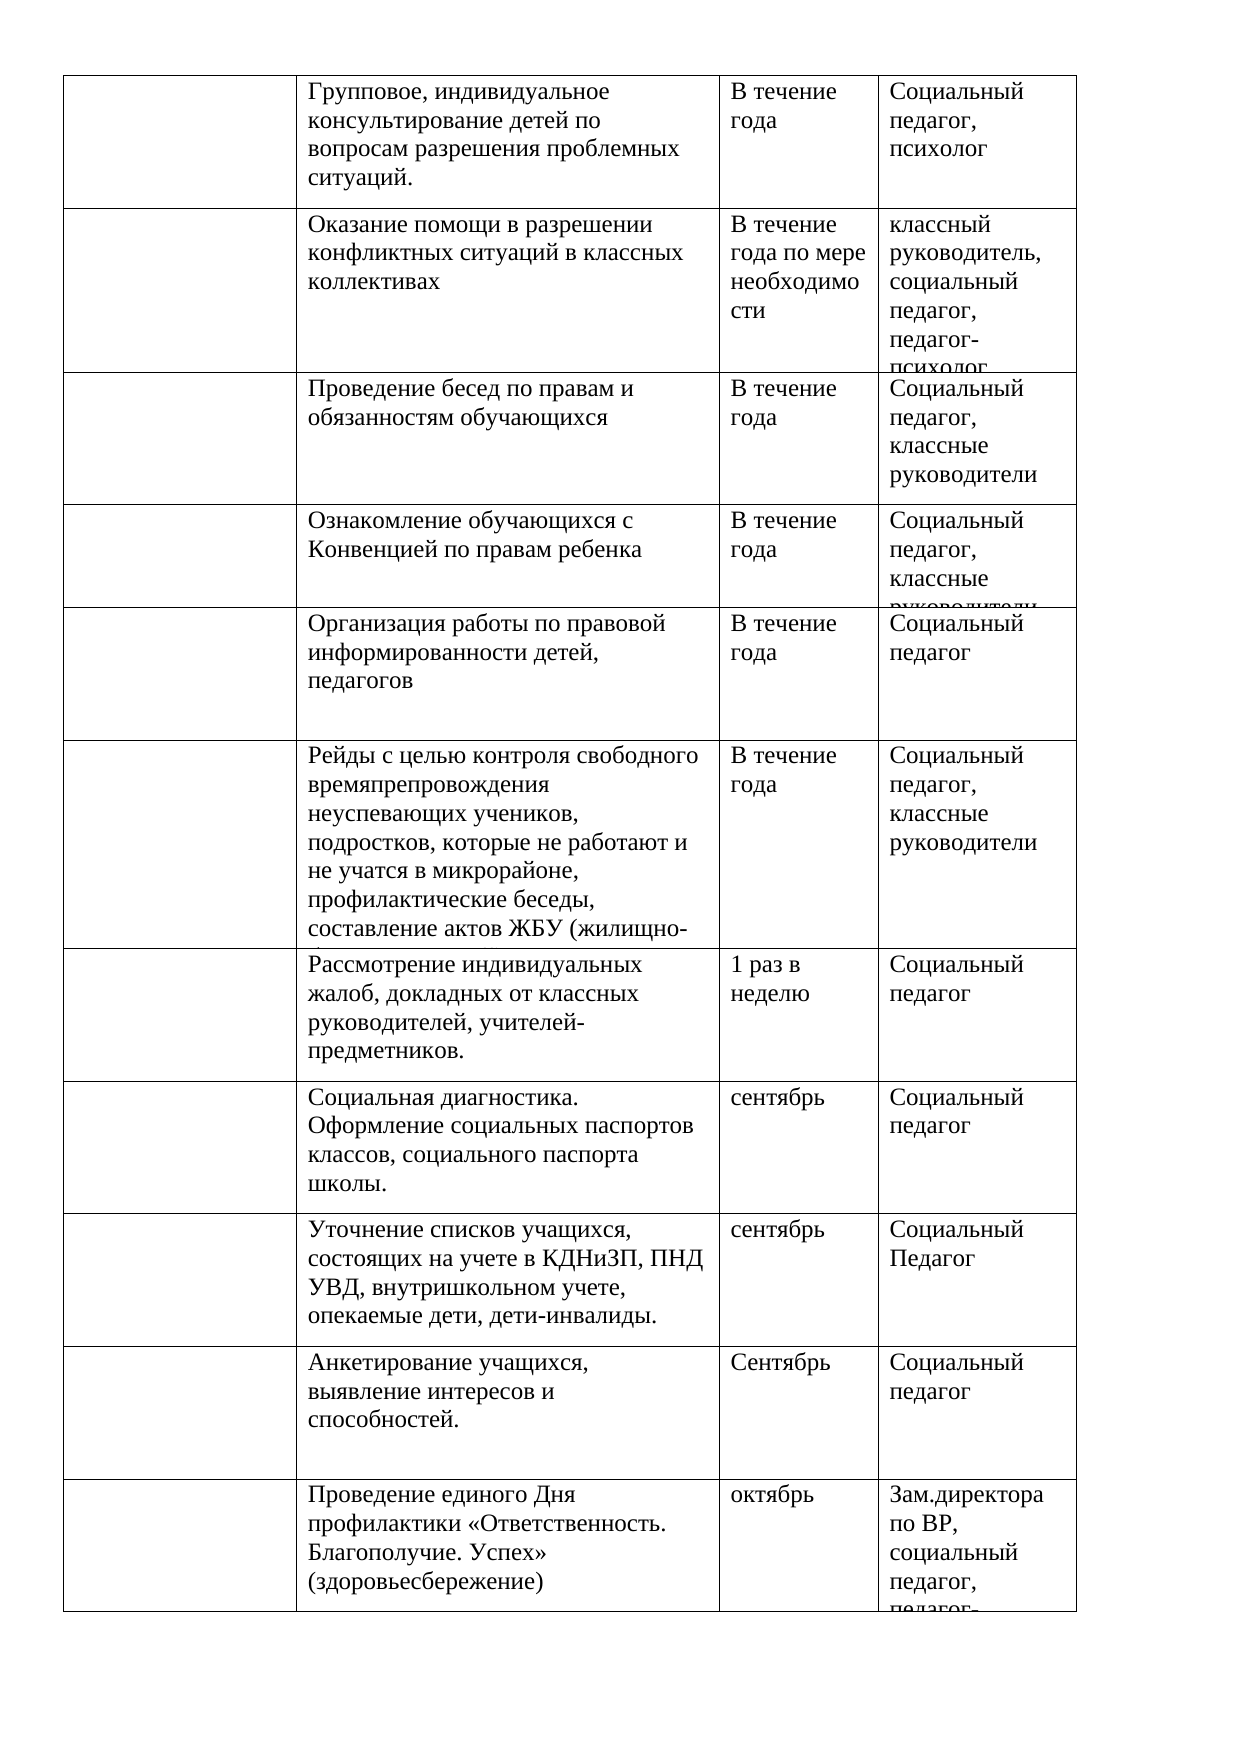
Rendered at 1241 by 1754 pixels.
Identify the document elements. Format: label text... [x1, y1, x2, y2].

table_cell Социальный педагог [879, 1347, 1076, 1478]
table_cell Социальный педагог, классные руководители [879, 741, 1076, 948]
table_cell [64, 1082, 296, 1213]
table_cell Социальный Педагог [879, 1214, 1076, 1346]
table_cell Проведение бесед по правам и обязанностям обучающихся [297, 373, 719, 504]
table_cell Сентябрь [720, 1347, 878, 1478]
table_cell Рассмотрение индивидуальных жалоб, докладных от классных руководителей, учителей- предметников. [297, 949, 719, 1081]
table_cell В течение года [720, 373, 878, 504]
table_cell Социальный педагог, классные руководители [879, 373, 1076, 504]
table_cell Уточнение списков учащихся, состоящих на учете в КДНиЗП, ПНД УВД, внутришкольном учете, опекаемые дети, дети-инвалиды. [297, 1214, 719, 1346]
table_cell В течение года [720, 76, 878, 208]
table_cell [64, 949, 296, 1081]
table_cell [64, 1347, 296, 1478]
table_cell [64, 1480, 296, 1611]
table_cell Социальная диагностика. Оформление социальных паспортов классов, социального паспорта школы. [297, 1082, 719, 1213]
table_cell В течение года [720, 741, 878, 948]
table_cell Зам.директора по ВР, социальный педагог, педагог-психолог [879, 1480, 1076, 1611]
table_cell [64, 505, 296, 607]
table_cell Социальный педагог, классные руководители [879, 505, 1076, 607]
table_cell Организация работы по правовой информированности детей, педагогов [297, 608, 719, 739]
table_cell Социальный педагог [879, 608, 1076, 739]
table_cell сентябрь [720, 1082, 878, 1213]
table_cell Анкетирование учащихся, выявление интересов и способностей. [297, 1347, 719, 1478]
table_cell В течение года [720, 608, 878, 739]
table_cell Проведение единого Дня профилактики «Ответственность. Благополучие. Успех» (здоровьесбережение) [297, 1480, 719, 1611]
table_cell [64, 1214, 296, 1346]
table_cell [64, 76, 296, 208]
table_cell [64, 373, 296, 504]
table_cell классный руководитель, социальный педагог, педагог-психолог [879, 209, 1076, 372]
table_cell Ознакомление обучающихся с Конвенцией по правам ребенка [297, 505, 719, 607]
table_cell Социальный педагог [879, 1082, 1076, 1213]
table_cell В течение года [720, 505, 878, 607]
table_cell Социальный педагог, психолог [879, 76, 1076, 208]
table_cell [64, 741, 296, 948]
table_cell сентябрь [720, 1214, 878, 1346]
table_cell Групповое, индивидуальное консультирование детей по вопросам разрешения проблемных ситуаций. [297, 76, 719, 208]
table_cell [64, 209, 296, 372]
table_cell Социальный педагог [879, 949, 1076, 1081]
table_cell Оказание помощи в разрешении конфликтных ситуаций в классных коллективах [297, 209, 719, 372]
table_cell 1 раз в неделю [720, 949, 878, 1081]
table_cell октябрь [720, 1480, 878, 1611]
table_cell [64, 608, 296, 739]
table_cell Рейды с целью контроля свободного времяпрепровождения неуспевающих учеников, подростков, которые не работают и не учатся в микрорайоне, профилактические беседы, составление актов ЖБУ (жилищно- бытовых условий) [297, 741, 719, 948]
table_cell В течение года по мере необходимости [720, 209, 878, 372]
